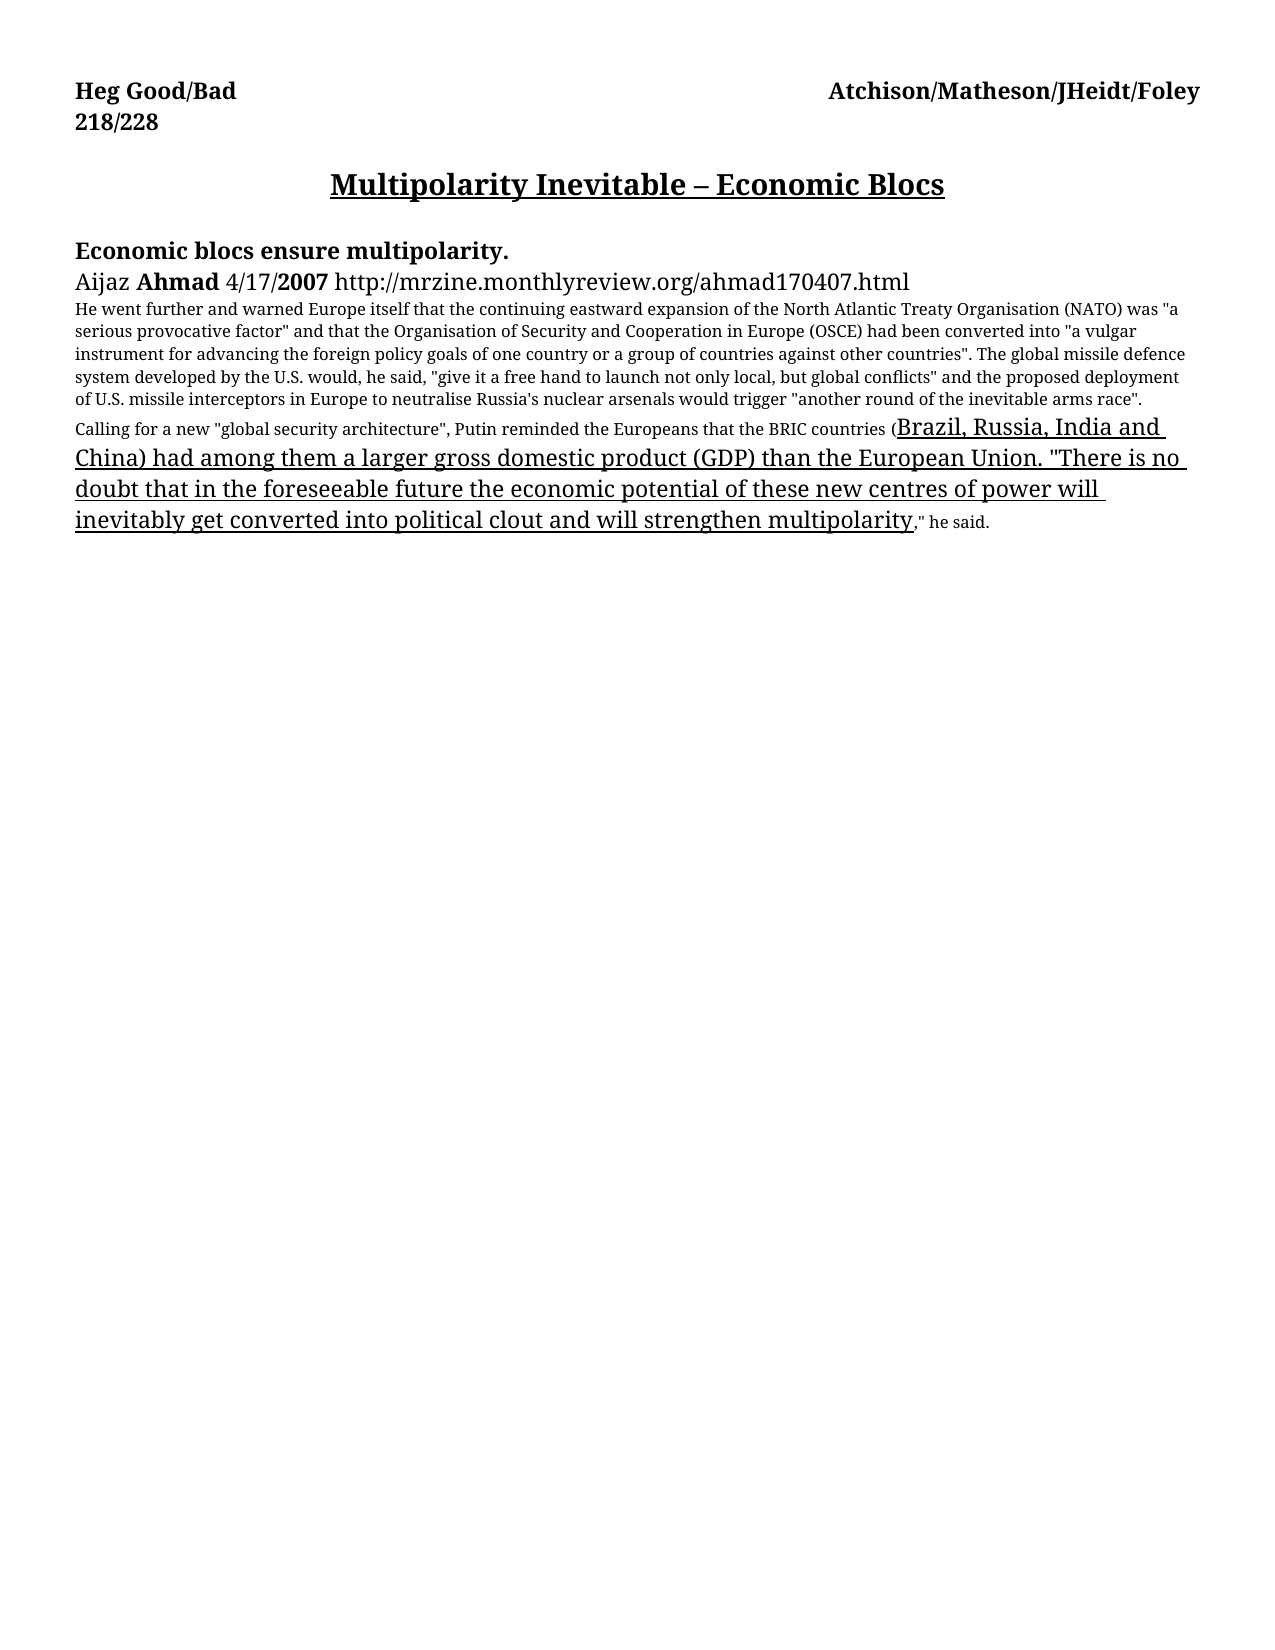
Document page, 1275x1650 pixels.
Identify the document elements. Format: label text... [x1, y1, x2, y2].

subtitle Multipolarity Inevitable – Economic Blocs [75, 164, 1200, 203]
text He went further and warned Europe itself that the continuing eastward expansion of the North Atlantic Treaty Organisation (NATO) was "a serious provocative factor" and that the Organisation of Security and Cooperation in Europe (OSCE) had been converted into "a vulgar instrument for advancing the foreign policy goals of one country or a group of countries against other countries". The global missile defence system developed by the U.S. would, he said, "give it a free hand to launch not only local, but global conflicts" and the proposed deployment of U.S. missile interceptors in Europe to neutralise Russia's nuclear arsenals would trigger "another round of the inevitable arms race". Calling for a new "global security architecture", Putin reminded the Europeans that the BRIC countries (Brazil, Russia, India and China) had among them a larger gross domestic product (GDP) than the European Union. "There is no doubt that in the foreseeable future the economic potential of these new centres of power will inevitably get converted into political clout and will strengthen multipolarity," he said. [75, 297, 1200, 536]
text Aijaz Ahmad http://mrzine.monthlyreview.org/ahmad170407.html [75, 266, 1200, 297]
subtitle Economic blocs ensure multipolarity. [75, 235, 1200, 266]
